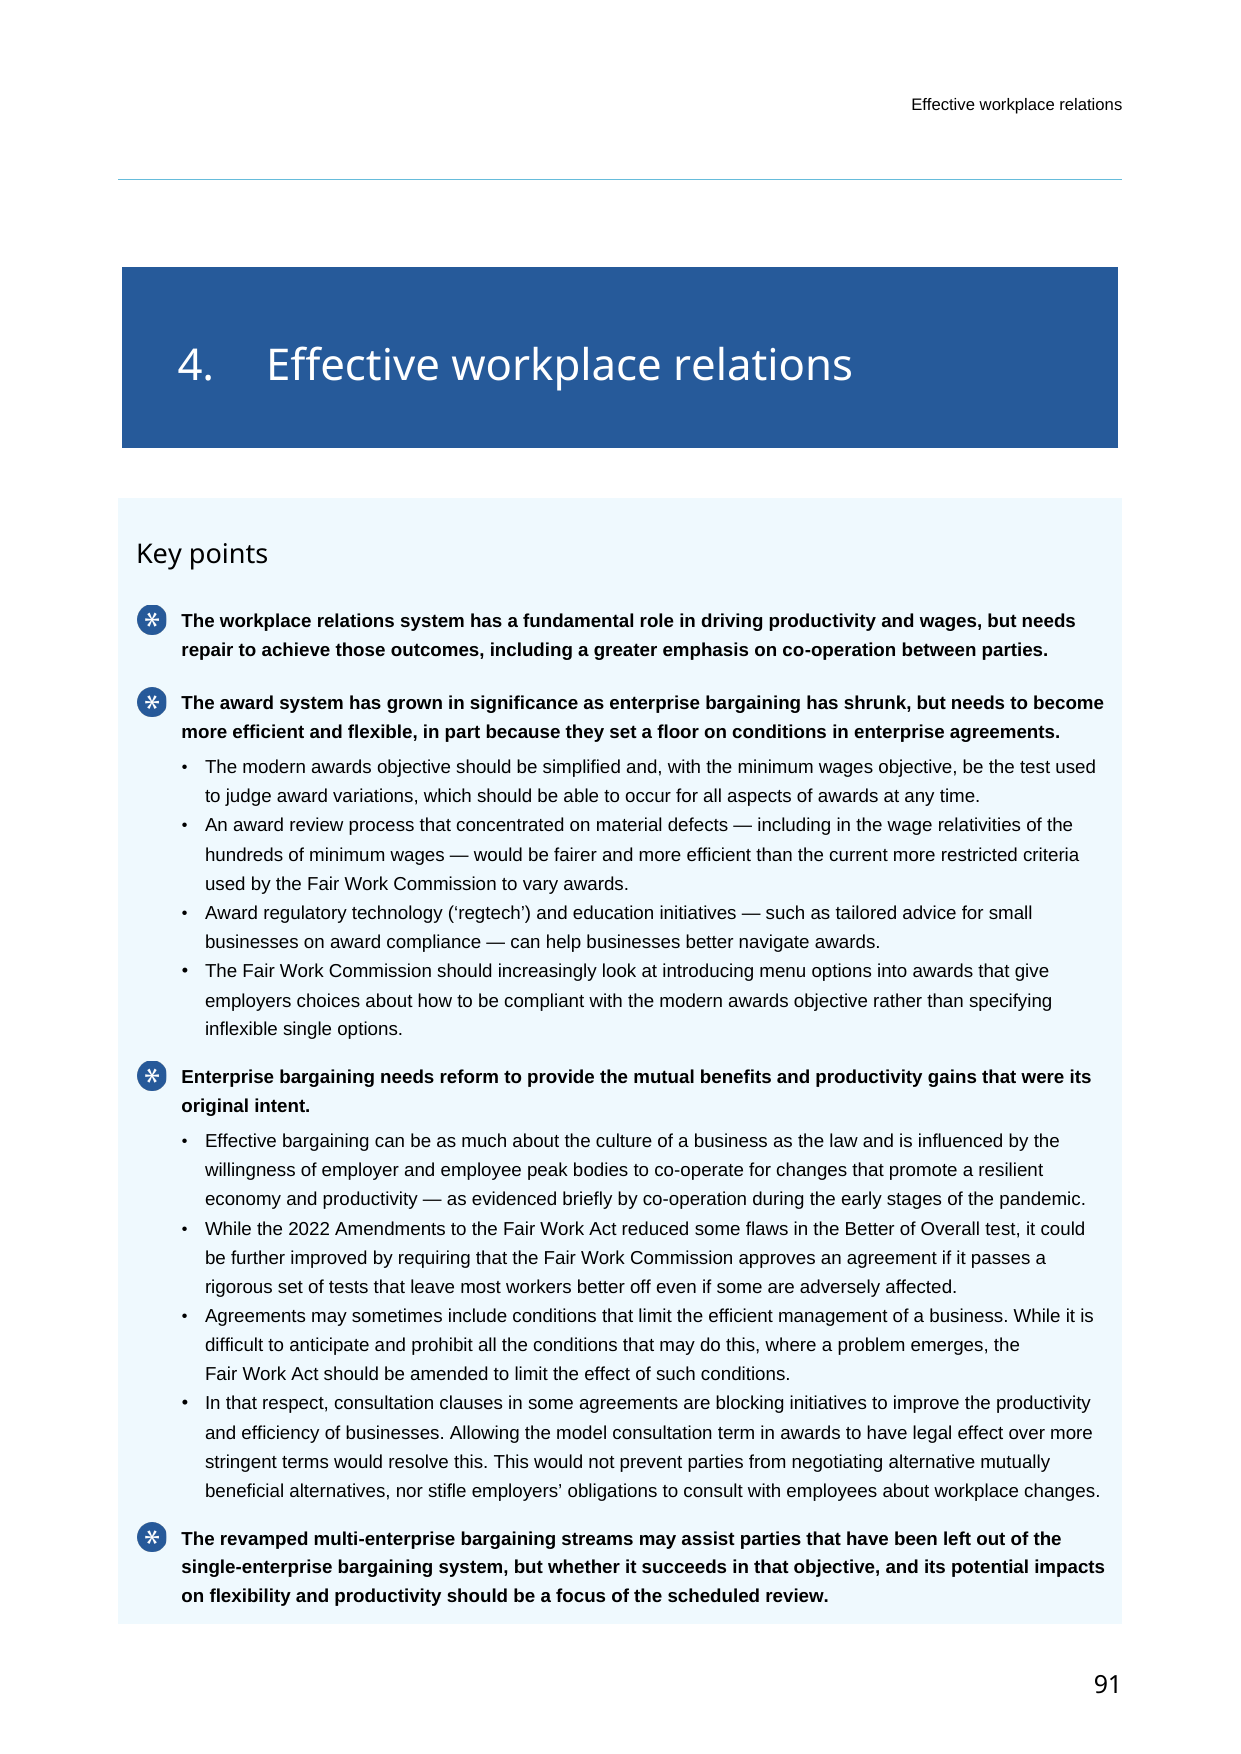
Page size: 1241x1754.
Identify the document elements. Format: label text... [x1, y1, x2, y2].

table_cell [118, 678, 178, 1052]
table_cell The award system has grown in significance as enterprise bargaining has shrunk, but needs to become more efficient and flexible, in part because they set a floor on conditions in enterprise agreements. The modern awards objective should be simplified and, with the minimum wages objective, be the test used to judge award variations, which should be able to occur for all aspects of awards at any time. An award review process that concentrated on material defects — including in the wage relativities of the hundreds of minimum wages — would be fairer and more efficient than the current more restricted criteria used by the Fair Work Commission to vary awards. Award regulatory technology (‘regtech’) and education initiatives — such as tailored advice for small businesses on award compliance — can help businesses better navigate awards. The Fair Work Commission should increasingly look at introducing menu options into awards that give employers choices about how to be compliant with the modern awards objective rather than specifying inflexible single options. [178, 678, 1122, 1052]
picture [137, 1522, 167, 1552]
table_cell [118, 596, 178, 678]
table_header Key points [118, 498, 1122, 596]
table_cell The revamped multi-enterprise bargaining streams may assist parties that have been left out of the single-enterprise bargaining system, but whether it succeeds in that objective, and its potential impacts on flexibility and productivity should be a focus of the scheduled review. [178, 1513, 1122, 1624]
picture [137, 605, 167, 635]
table_cell The workplace relations system has a fundamental role in driving productivity and wages, but needs repair to achieve those outcomes, including a greater emphasis on co-operation between parties. [178, 596, 1122, 678]
table_cell Enterprise bargaining needs reform to provide the mutual benefits and productivity gains that were its original intent. Effective bargaining can be as much about the culture of a business as the law and is influenced by the willingness of employer and employee peak bodies to co-operate for changes that promote a resilient economy and productivity — as evidenced briefly by co-operation during the early stages of the pandemic. While the 2022 Amendments to the Fair Work Act reduced some flaws in the Better of Overall test, it could be further improved by requiring that the Fair Work Commission approves an agreement if it passes a rigorous set of tests that leave most workers better off even if some are adversely affected. Agreements may sometimes include conditions that limit the efficient management of a business. While it is difficult to anticipate and prohibit all the conditions that may do this, where a problem emerges, the Fair Work Act should be amended to limit the effect of such conditions. In that respect, consultation clauses in some agreements are blocking initiatives to improve the productivity and efficiency of businesses. Allowing the model consultation term in awards to have legal effect over more stringent terms would resolve this. This would not prevent parties from negotiating alternative mutually beneficial alternatives, nor stifle employers’ obligations to consult with employees about workplace changes. [178, 1052, 1122, 1513]
subtitle Effective workplace relations [123, 269, 1117, 447]
table_cell [118, 1513, 178, 1624]
table_cell [118, 1052, 178, 1513]
picture [137, 1061, 167, 1091]
picture [137, 687, 167, 717]
